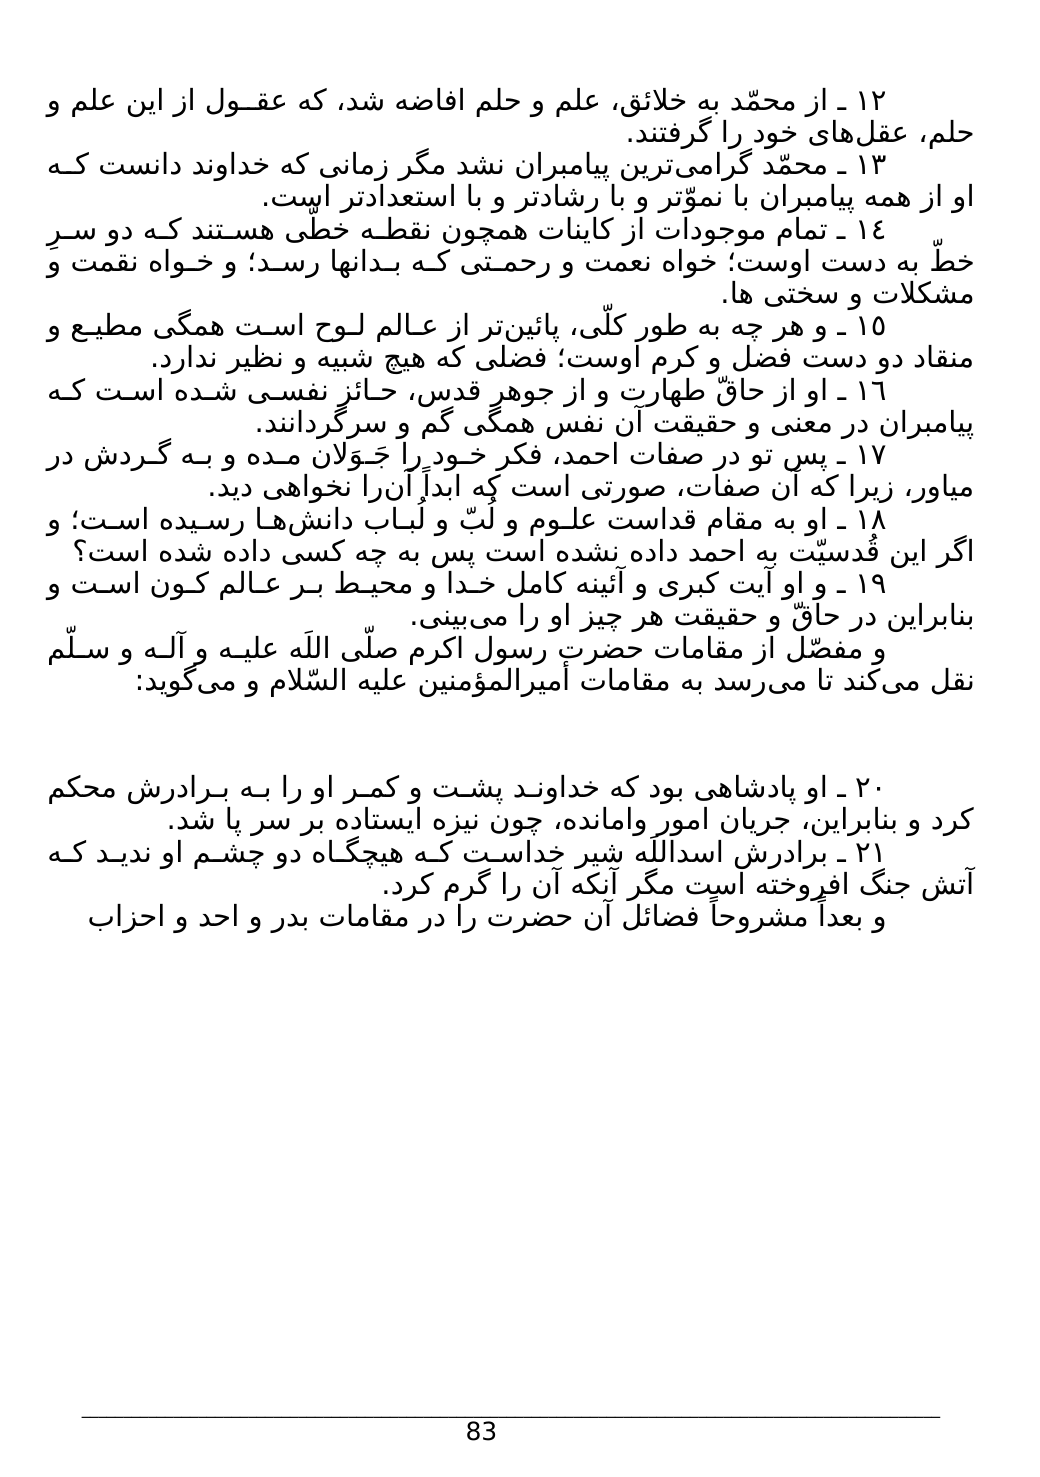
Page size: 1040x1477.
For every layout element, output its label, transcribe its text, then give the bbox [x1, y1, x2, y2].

text ١٢ ـ از محمّد به خلائق، علم و حلم افاضه شد، كه عقول از این علم و حلم، عقل‌های خود را گرفتند. [47, 84, 975, 149]
text ١٦ ـ او از حاقّ طهارت و از جوهر قدس، حائز نفسی شده است كه پیامبران در معنی و حقیقت آن نفس همگی گم و سرگردانند. [47, 374, 975, 439]
text ١٤ ـ تمام موجودات از كاینات همچون نقطه خطّی هستند كه دو سرِ خطّ به دست اوست؛ خواه نعمت و رحمتی كه بدانها رسد؛ و خواه نقمت و مشكلات و سختی ها. [47, 213, 975, 310]
text ١٣ ـ محمّد گرامی‌ترین پیامبران نشد مگر زمانی كه خداوند دانست كه او از همه پیامبران با نموّتر و با رشادتر و با استعدادتر است. [47, 149, 975, 213]
text ٢١ ـ برادرش اسداللَه شیر خداست كه هیچگاه دو چشم او ندید كه آتش جنگ افروخته است مگر آنكه آن را گرم كرد. [47, 837, 975, 901]
text ١٧ ـ پس تو در صفات احمد، فكر خود را جَوَلان مده و به گردش در میاور، زیرا كه آن صفات، صورتی است كه ابداً آن‌را نخواهی دید. [47, 439, 975, 503]
text ١٨ ـ او به مقام قداست علوم و لُبّ و لُباب دانش‌ها رسیده است؛ و اگر این قُدسیّت به احمد داده نشده است پس به چه كسی داده شده است؟ [47, 503, 975, 568]
text و بعداً مشروحاً فضائل آن حضرت را در مقامات بدر و احد و احزاب‌ [47, 901, 975, 933]
text و مفصّل از مقامات حضرت رسول اكرم صلّی اللَه علیه و آله و سلّم نقل می‌كند تا می‌رسد به مقامات أمیرالمؤمنین علیه السّلام و می‌گوید: [47, 632, 975, 697]
text ٢٠ ـ او پادشاهی بود كه خداوند پشت و كمر او را به برادرش محكم كرد و بنابراین، جریان امور وامانده، چون نیزه ایستاده بر سر پا شد. [47, 772, 975, 837]
text ١٥ ـ و هر چه به طور كلّی، پائین‌تر از عالم لوح است همگی مطیع و منقاد دو دست فضل و كرم اوست؛ فضلی كه هیچ شبیه و نظیر ندارد. [47, 310, 975, 374]
text ١٩ ـ و او آیت كبری و آئینه كامل خدا و محیط بر عالم كون است و بنابراین در حاقّ و حقیقت هر چیز او را می‌بینی. [47, 568, 975, 632]
